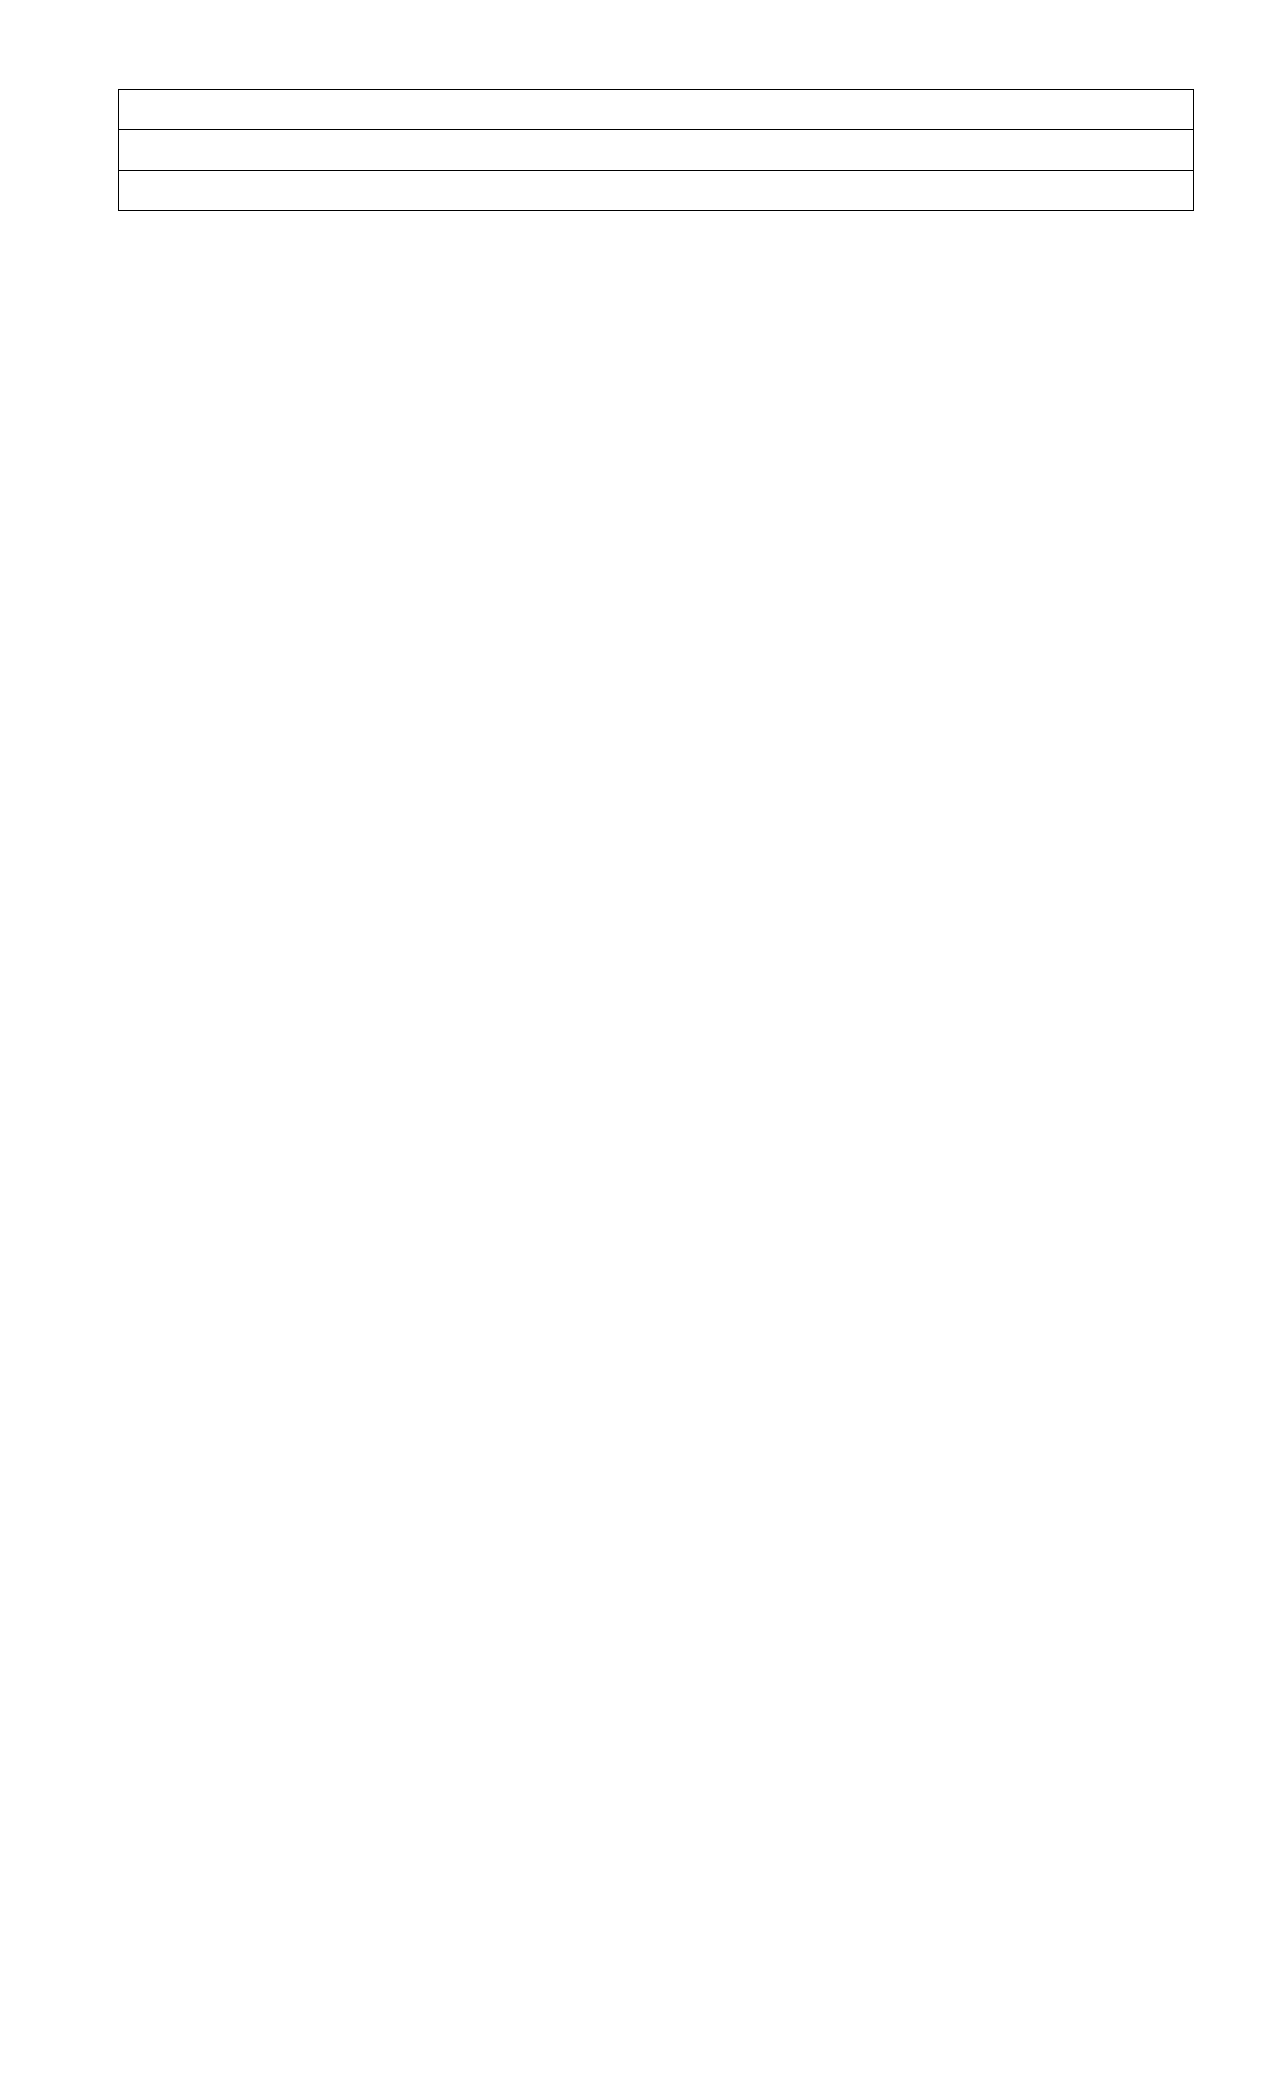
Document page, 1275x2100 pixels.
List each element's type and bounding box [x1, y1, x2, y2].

table_cell [119, 90, 1193, 129]
table_cell [119, 130, 1193, 170]
table_cell [119, 171, 1193, 210]
